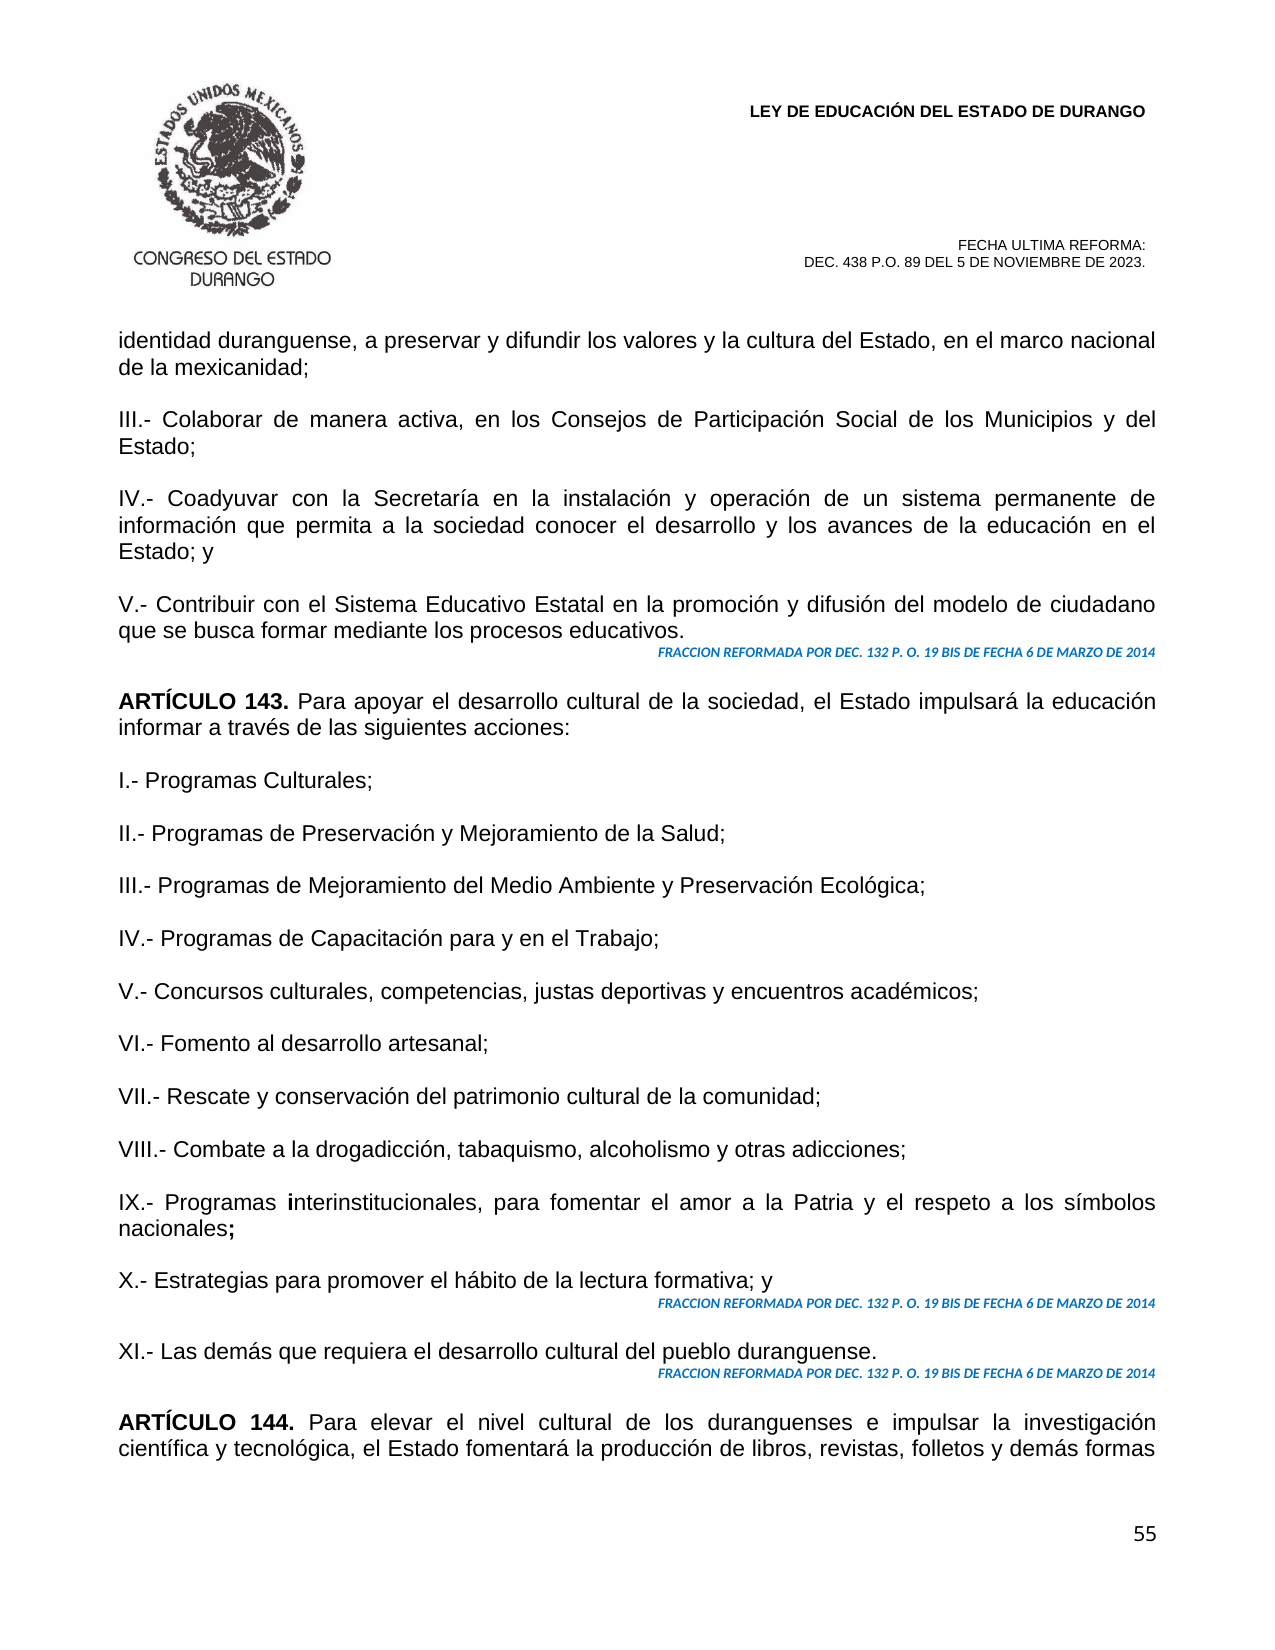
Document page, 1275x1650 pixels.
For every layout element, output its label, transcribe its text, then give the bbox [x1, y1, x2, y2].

text III.- Colaborar de manera activa, en los Consejos de Participación Social de los Municipios y del Estado; [118, 406, 1157, 459]
text IV.- Coadyuvar con la Secretaría en la instalación y operación de un sistema permanente de información que permita a la sociedad conocer el desarrollo y los avances de la educación en el Estado; y [118, 485, 1157, 564]
text II.- Programas de Preservación y Mejoramiento de la Salud; [118, 819, 1157, 846]
text X.- Estrategias para promover el hábito de la lectura formativa; y [118, 1267, 1157, 1294]
text VI.- Fomento al desarrollo artesanal; [118, 1030, 1157, 1057]
text I.- Programas Culturales; [118, 767, 1157, 793]
text XI.- Las demás que requiera el desarrollo cultural del pueblo duranguense. [118, 1338, 1157, 1364]
text VIII.- Combate a la drogadicción, tabaquismo, alcoholismo y otras adicciones; [118, 1136, 1157, 1162]
picture [129, 73, 333, 293]
text FRACCION REFORMADA POR DEC. 132 P. O. 19 BIS DE FECHA 6 DE MARZO DE 2014 [118, 643, 1157, 661]
text FRACCION REFORMADA POR DEC. 132 P. O. 19 BIS DE FECHA 6 DE MARZO DE 2014 [118, 1364, 1157, 1382]
text ARTÍCULO 143. Para apoyar el desarrollo cultural de la sociedad, el Estado impulsará la educación informar a través de las siguientes acciones: [118, 688, 1157, 740]
text III.- Programas de Mejoramiento del Medio Ambiente y Preservación Ecológica; [118, 872, 1157, 898]
text V.- Contribuir con el Sistema Educativo Estatal en la promoción y difusión del modelo de ciudadano que se busca formar mediante los procesos educativos. [118, 591, 1157, 643]
text IX.- Programas interinstitucionales, para fomentar el amor a la Patria y el respeto a los símbolos nacionales; [118, 1188, 1157, 1241]
text FRACCION REFORMADA POR DEC. 132 P. O. 19 BIS DE FECHA 6 DE MARZO DE 2014 [118, 1294, 1157, 1312]
text V.- Concursos culturales, competencias, justas deportivas y encuentros académicos; [118, 978, 1157, 1004]
text VII.- Rescate y conservación del patrimonio cultural de la comunidad; [118, 1083, 1157, 1109]
text IV.- Programas de Capacitación para y en el Trabajo; [118, 925, 1157, 951]
